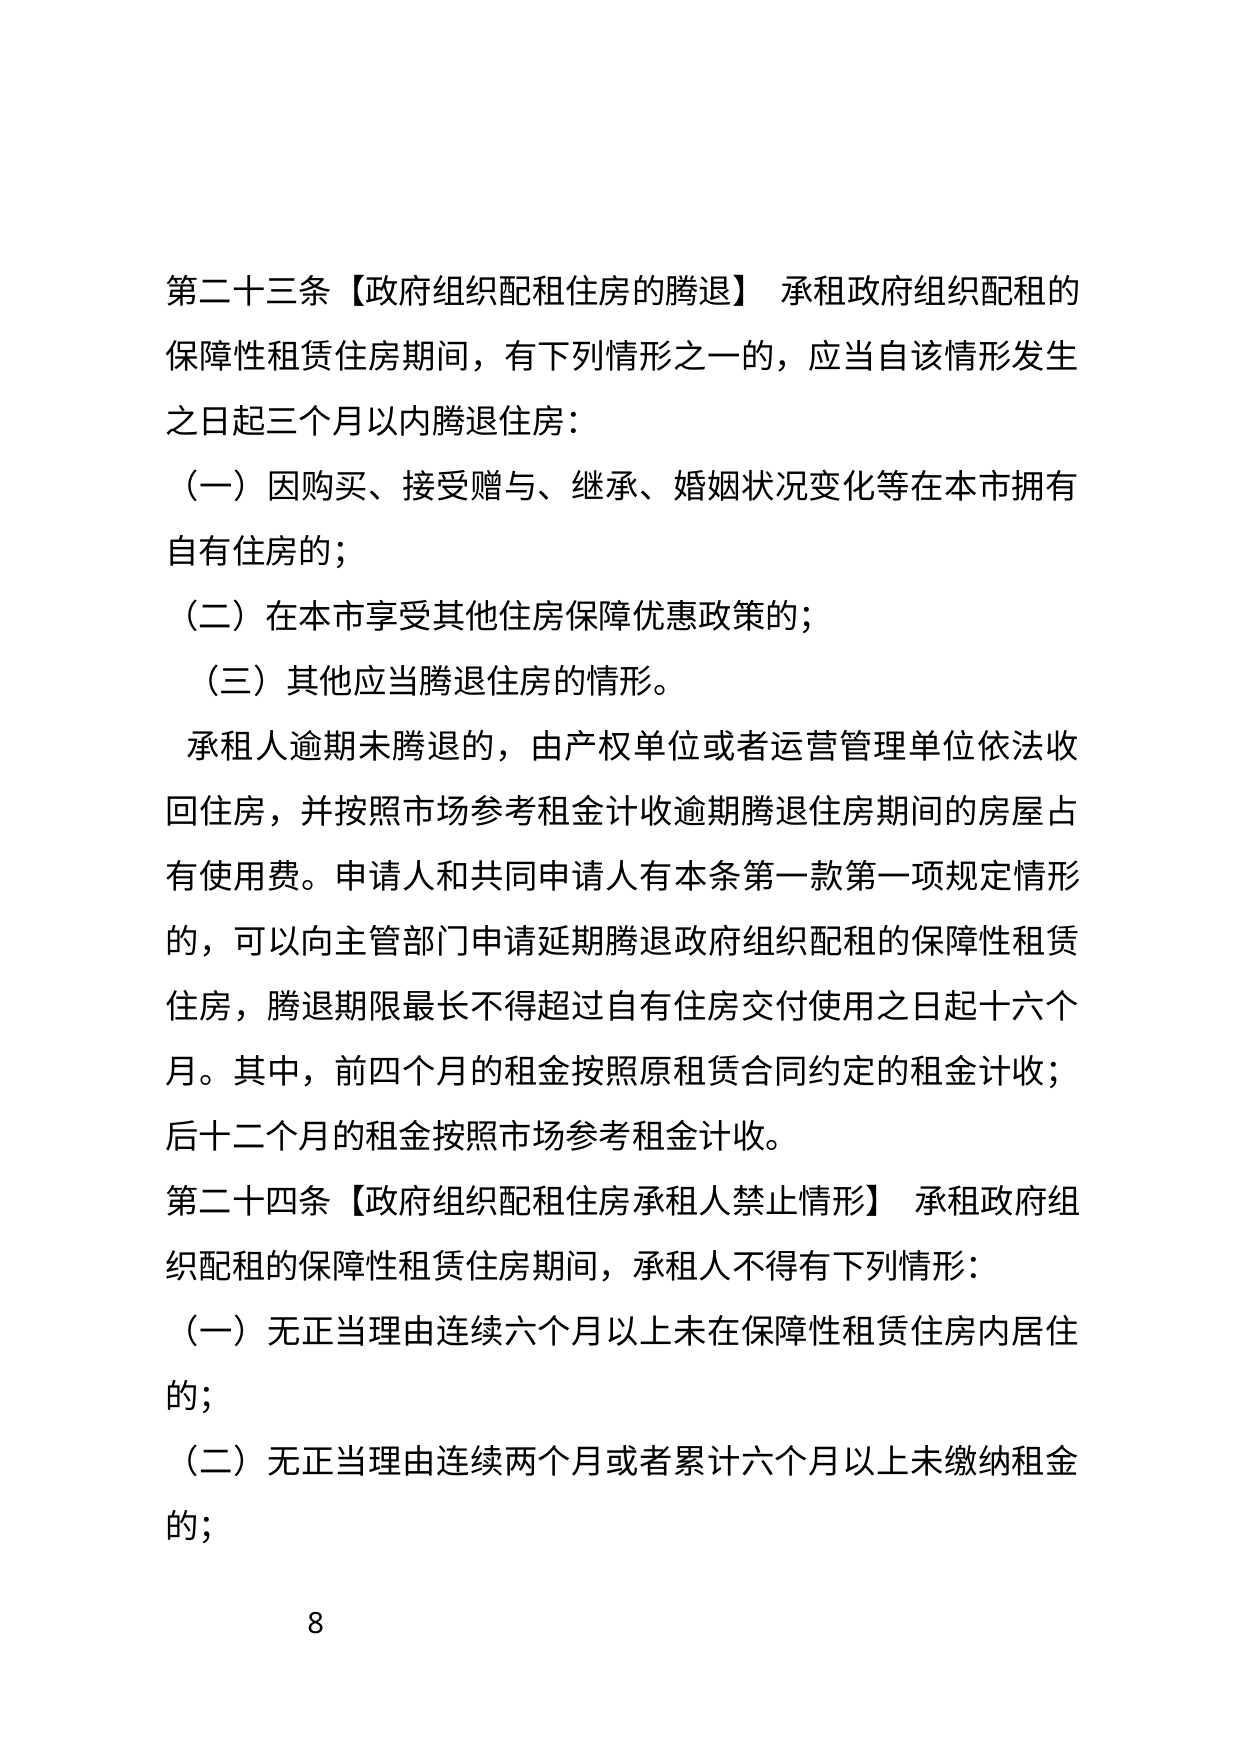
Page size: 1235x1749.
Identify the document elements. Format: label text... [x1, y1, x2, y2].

text （一）无正当理由连续六个月以上未在保障性租赁住房内居住的； [165, 1297, 1081, 1427]
list 【政府组织配租住房的腾退】 承租政府组织配租的保障性租赁住房期间，有下列情形之一的，应当自该情形发生之日起三个月以内腾退住房： [165, 257, 1081, 452]
text 承租人逾期未腾退的，由产权单位或者运营管理单位依法收回住房，并按照市场参考租金计收逾期腾退住房期间的房屋占有使用费。申请人和共同申请人有本条第一款第一项规定情形的，可以向主管部门申请延期腾退政府组织配租的保障性租赁住房，腾退期限最长不得超过自有住房交付使用之日起十六个月。其中，前四个月的租金按照原租赁合同约定的租金计收；后十二个月的租金按照市场参考租金计收。 [165, 712, 1081, 1167]
text （一）因购买、接受赠与、继承、婚姻状况变化等在本市拥有自有住房的； [165, 452, 1081, 582]
text （二）在本市享受其他住房保障优惠政策的； [165, 582, 1081, 647]
list 【政府组织配租住房承租人禁止情形】 承租政府组织配租的保障性租赁住房期间，承租人不得有下列情形： [165, 1167, 1081, 1297]
text （二）无正当理由连续两个月或者累计六个月以上未缴纳租金的； [165, 1427, 1081, 1557]
text （三）其他应当腾退住房的情形。 [165, 647, 1081, 712]
